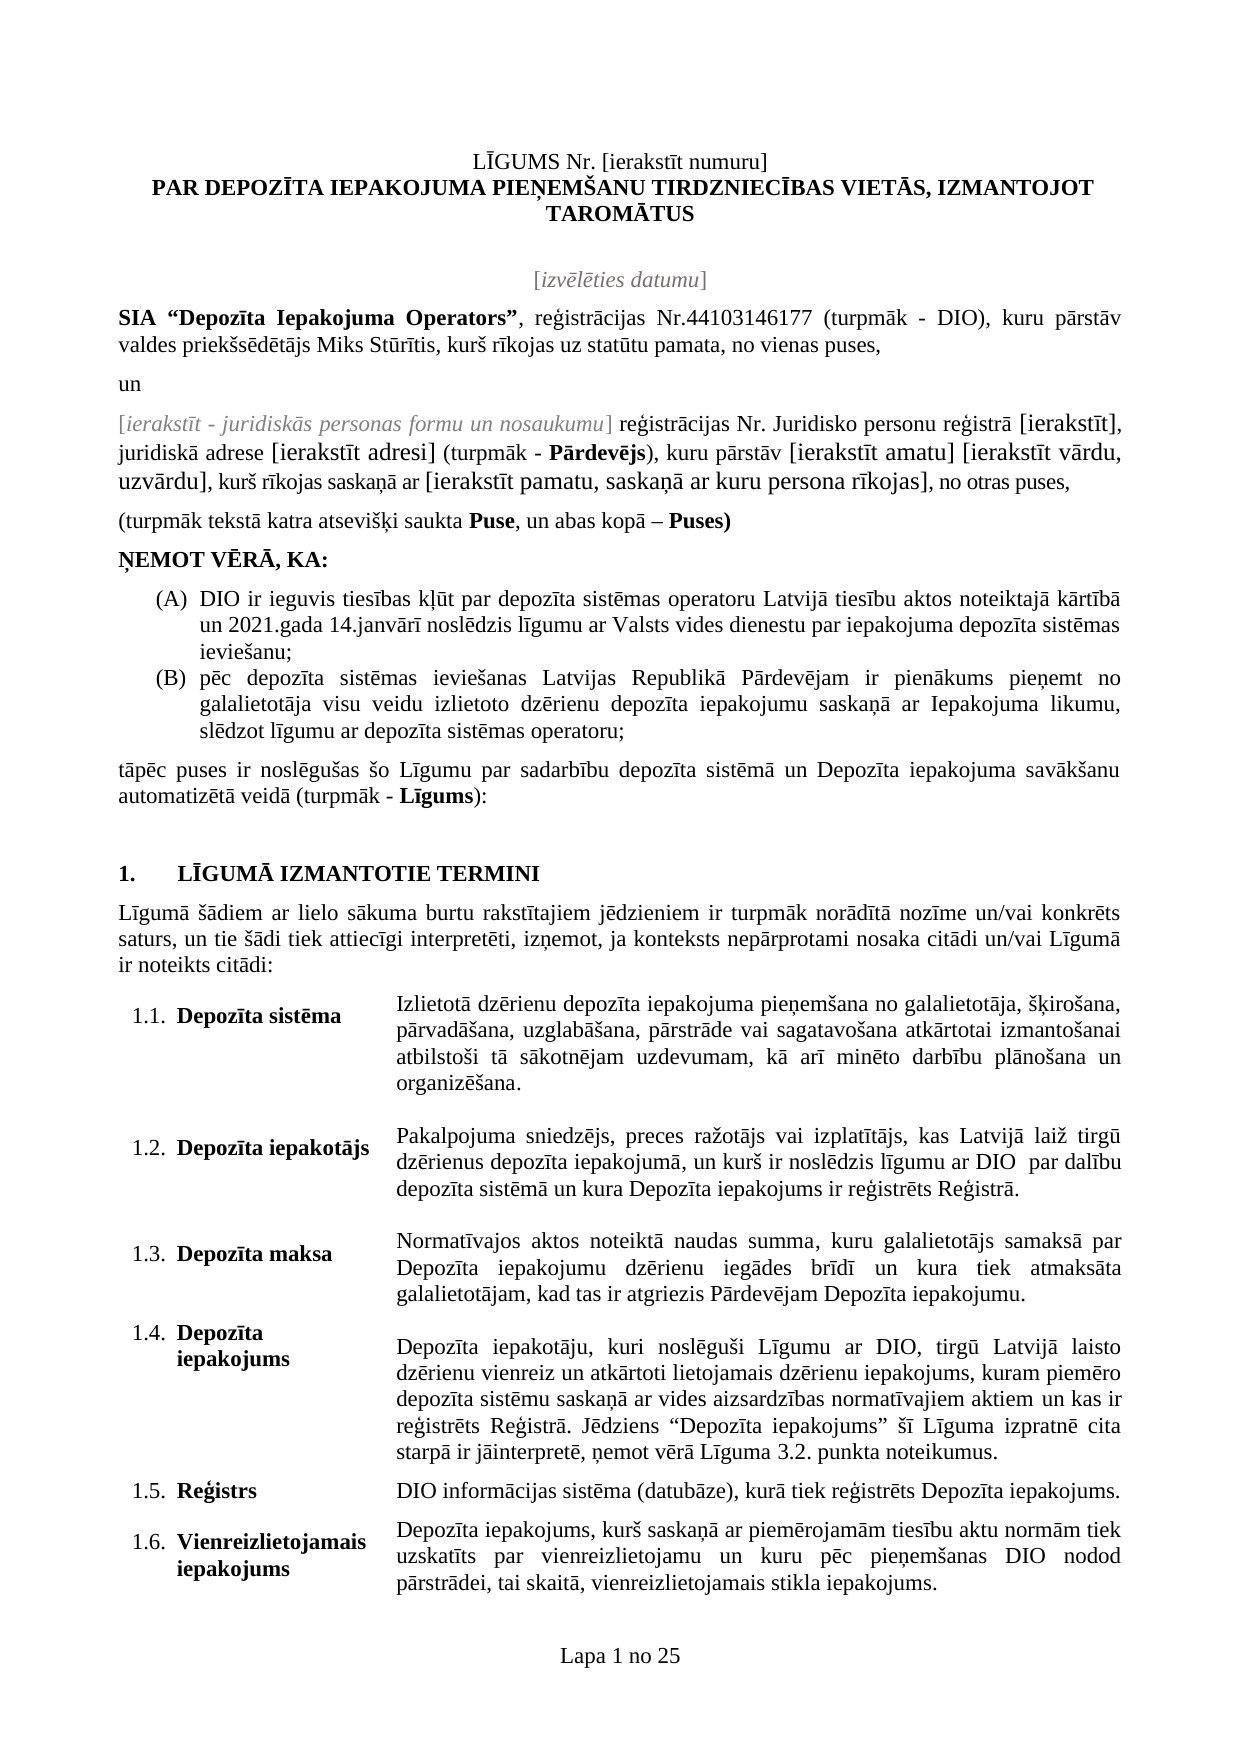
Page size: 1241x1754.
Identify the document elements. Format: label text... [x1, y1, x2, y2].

text SIA “Depozīta Iepakojuma Operators”, reģistrācijas Nr.44103146177 (turpmāk - DIO), kuru pārstāv valdes priekšsēdētājs Miks Stūrītis, kurš rīkojas uz statūtu pamata, no vienas puses, [118, 304, 1122, 357]
list pēc depozīta sistēmas ieviešanas Latvijas Republikā Pārdevējam ir pienākums pieņemt no galalietotāja visu veidu izlietoto dzērienu depozīta iepakojumu saskaņā ar Iepakojuma likumu, slēdzot līgumu ar depozīta sistēmas operatoru; [156, 664, 1122, 743]
table_cell Depozīta iepakojums [118, 1306, 385, 1464]
text (turpmāk tekstā katra atsevišķi saukta Puse, un abas kopā – Puses) [118, 507, 1122, 534]
table_cell Depozīta iepakotāju, kuri noslēguši Līgumu ar DIO, tirgū Latvijā laisto dzērienu vienreiz un atkārtoti lietojamais dzērienu iepakojums, kuram piemēro depozīta sistēmu saskaņā ar vides aizsardzības normatīvajiem aktiem un kas ir reģistrēts Reģistrā. Jēdziens “Depozīta iepakojums” šī Līguma izpratnē cita starpā ir jāinterpretē, ņemot vērā Līguma 3.2. punkta noteikumus. [385, 1306, 1133, 1464]
text Līgumā šādiem ar lielo sākuma burtu rakstītajiem jēdzieniem ir turpmāk norādītā nozīme un/vai konkrēts saturs, un tie šādi tiek attiecīgi interpretēti, izņemot, ja konteksts nepārprotami nosaka citādi un/vai Līgumā ir noteikts citādi: [118, 898, 1122, 978]
text LĪGUMS Nr. PAR DEPOZĪTA IEPAKOJUMA PIEŅEMŠANU TIRDZNIECĪBAS VIETĀS, IZMANTOJOT TAROMĀTUS [118, 148, 1122, 227]
text un [118, 370, 1122, 396]
table_cell Reģistrs [118, 1465, 385, 1516]
text ŅEMOT VĒRĀ, KA: [118, 546, 1122, 572]
table_cell DIO informācijas sistēma (datubāze), kurā tiek reģistrēts Depozīta iepakojums. [385, 1465, 1133, 1516]
table_header Depozīta sistēma [118, 990, 385, 1122]
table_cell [385, 1516, 1133, 1595]
text tāpēc puses ir noslēgušas šo Līgumu par sadarbību depozīta sistēmā un Depozīta iepakojuma savākšanu automatizētā veidā (turpmāk - Līgums): [118, 756, 1122, 808]
table_cell Depozīta maksa [118, 1227, 385, 1306]
text 1. LĪGUMĀ IZMANTOTIE TERMINI [118, 860, 1122, 886]
table_cell Normatīvajos aktos noteiktā naudas summa, kuru galalietotājs samaksā par Depozīta iepakojumu dzērienu iegādes brīdī un kura tiek atmaksāta galalietotājam, kad tas ir atgriezis Pārdevējam Depozīta iepakojumu. [385, 1227, 1133, 1306]
table_cell Depozīta iepakotājs [118, 1122, 385, 1227]
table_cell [118, 1516, 385, 1595]
list DIO ir ieguvis tiesības kļūt par depozīta sistēmas operatoru Latvijā tiesību aktos noteiktajā kārtībā un 2021.gada 14.janvārī noslēdzis līgumu ar Valsts vides dienestu par iepakojuma depozīta sistēmas ieviešanu; [156, 585, 1122, 664]
table_cell Pakalpojuma sniedzējs, preces ražotājs vai izplatītājs, kas Latvijā laiž tirgū dzērienus depozīta iepakojumā, un kurš ir noslēdzis līgumu ar DIO par dalību depozīta sistēmā un kura Depozīta iepakojums ir reģistrēts Reģistrā. [385, 1122, 1133, 1227]
table_header Izlietotā dzērienu depozīta iepakojuma pieņemšana no galalietotāja, šķirošana, pārvadāšana, uzglabāšana, pārstrāde vai sagatavošana atkārtotai izmantošanai atbilstoši tā sākotnējam uzdevumam, kā arī minēto darbību plānošana un organizēšana. [385, 990, 1133, 1122]
text reģistrācijas Nr. Juridisko personu reģistrā , juridiskā adrese (turpmāk - Pārdevējs), kuru pārstāv , kurš rīkojas saskaņā ar , no otras puses, [118, 408, 1122, 495]
